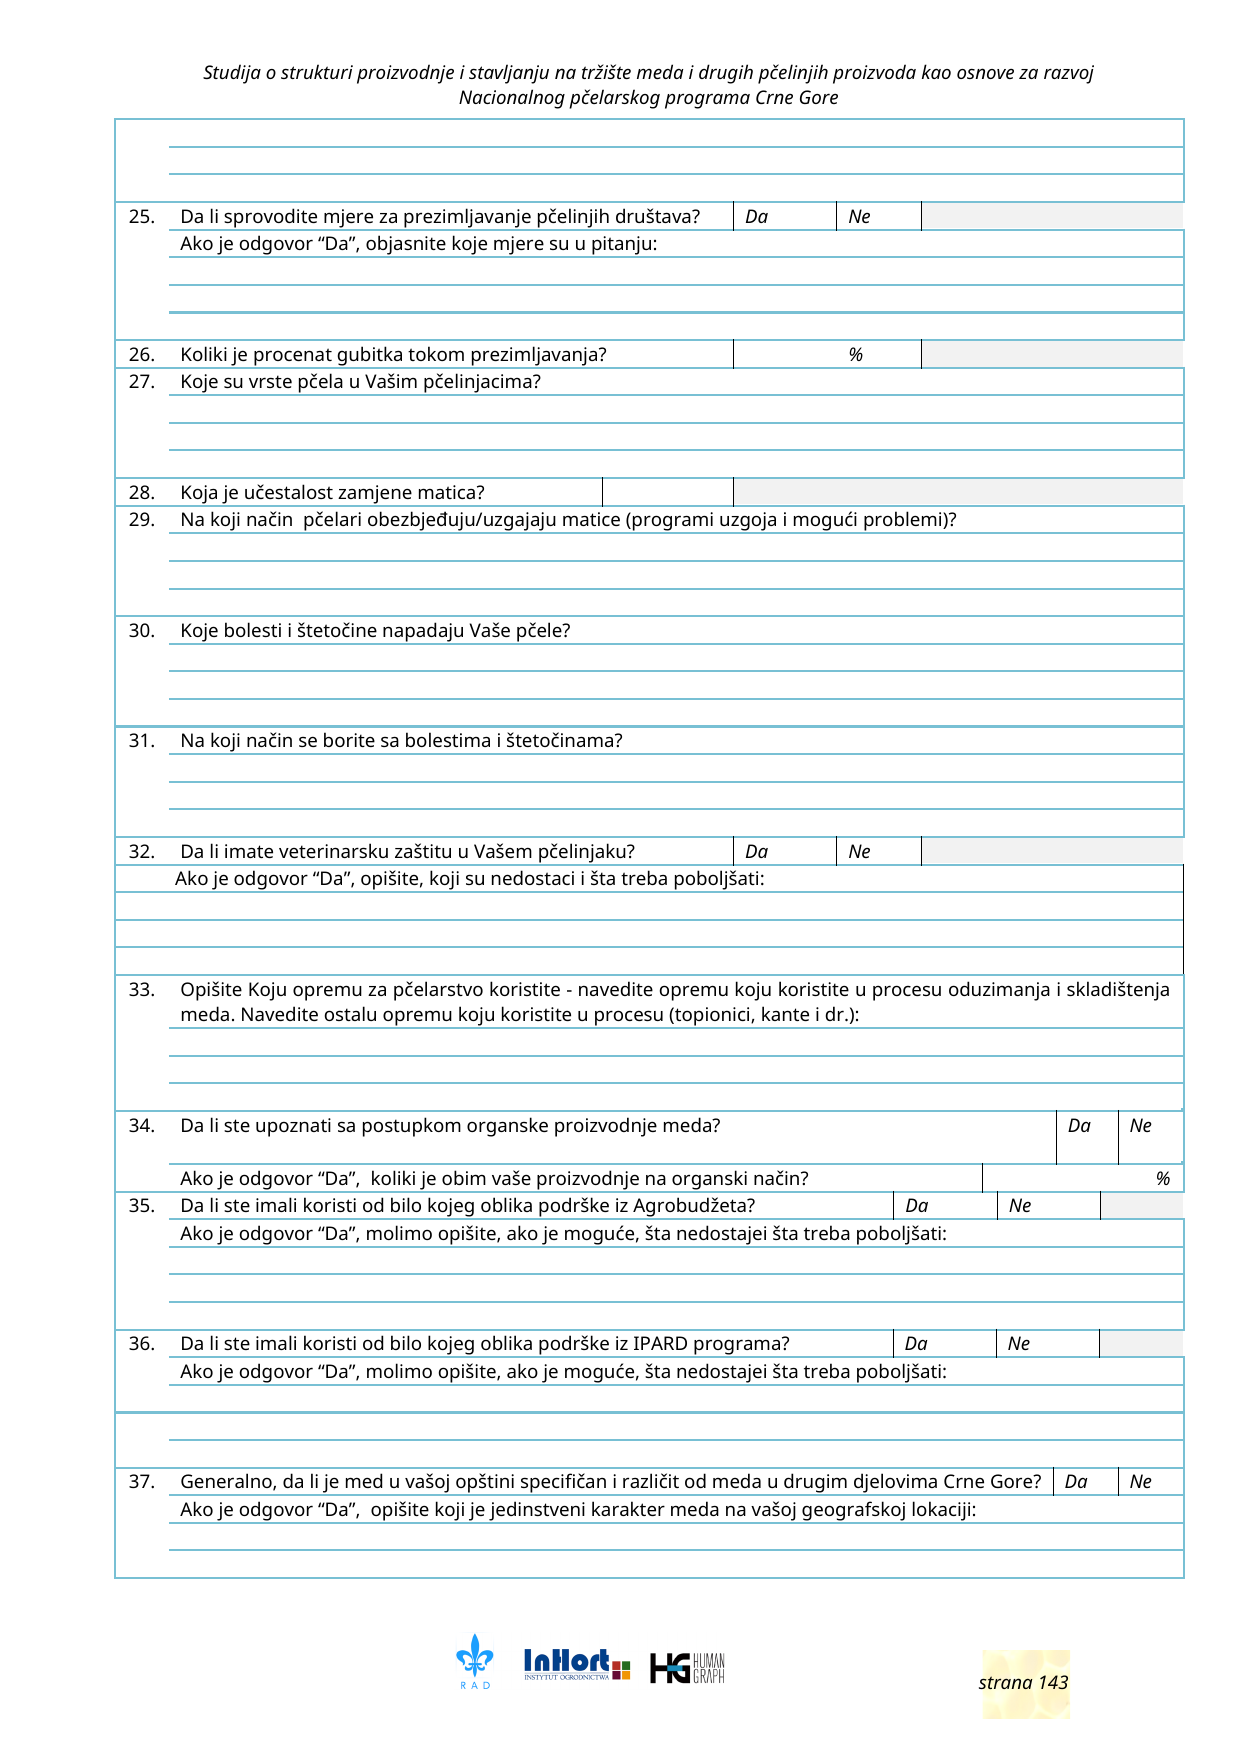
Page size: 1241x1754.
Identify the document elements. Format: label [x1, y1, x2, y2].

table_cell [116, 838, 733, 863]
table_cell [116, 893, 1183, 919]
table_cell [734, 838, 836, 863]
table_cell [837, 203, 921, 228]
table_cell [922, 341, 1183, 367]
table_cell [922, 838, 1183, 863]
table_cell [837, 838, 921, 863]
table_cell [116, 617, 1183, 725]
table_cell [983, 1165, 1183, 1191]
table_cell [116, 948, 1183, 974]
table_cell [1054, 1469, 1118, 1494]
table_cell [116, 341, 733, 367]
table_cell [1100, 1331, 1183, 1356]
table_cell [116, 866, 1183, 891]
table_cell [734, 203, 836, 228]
picture [453, 1632, 726, 1690]
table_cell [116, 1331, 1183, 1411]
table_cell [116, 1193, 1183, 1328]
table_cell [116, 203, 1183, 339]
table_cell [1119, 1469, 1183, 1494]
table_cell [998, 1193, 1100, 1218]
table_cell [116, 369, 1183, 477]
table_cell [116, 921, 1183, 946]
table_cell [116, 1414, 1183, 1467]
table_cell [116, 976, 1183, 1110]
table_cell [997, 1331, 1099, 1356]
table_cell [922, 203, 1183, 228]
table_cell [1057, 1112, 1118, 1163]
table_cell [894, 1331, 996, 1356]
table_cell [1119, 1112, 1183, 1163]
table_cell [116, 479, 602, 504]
picture [982, 1650, 1071, 1719]
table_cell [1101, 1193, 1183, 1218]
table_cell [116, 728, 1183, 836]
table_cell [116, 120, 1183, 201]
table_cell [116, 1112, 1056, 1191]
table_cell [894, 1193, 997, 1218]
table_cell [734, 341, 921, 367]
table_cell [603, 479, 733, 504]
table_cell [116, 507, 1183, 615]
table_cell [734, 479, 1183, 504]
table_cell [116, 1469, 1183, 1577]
